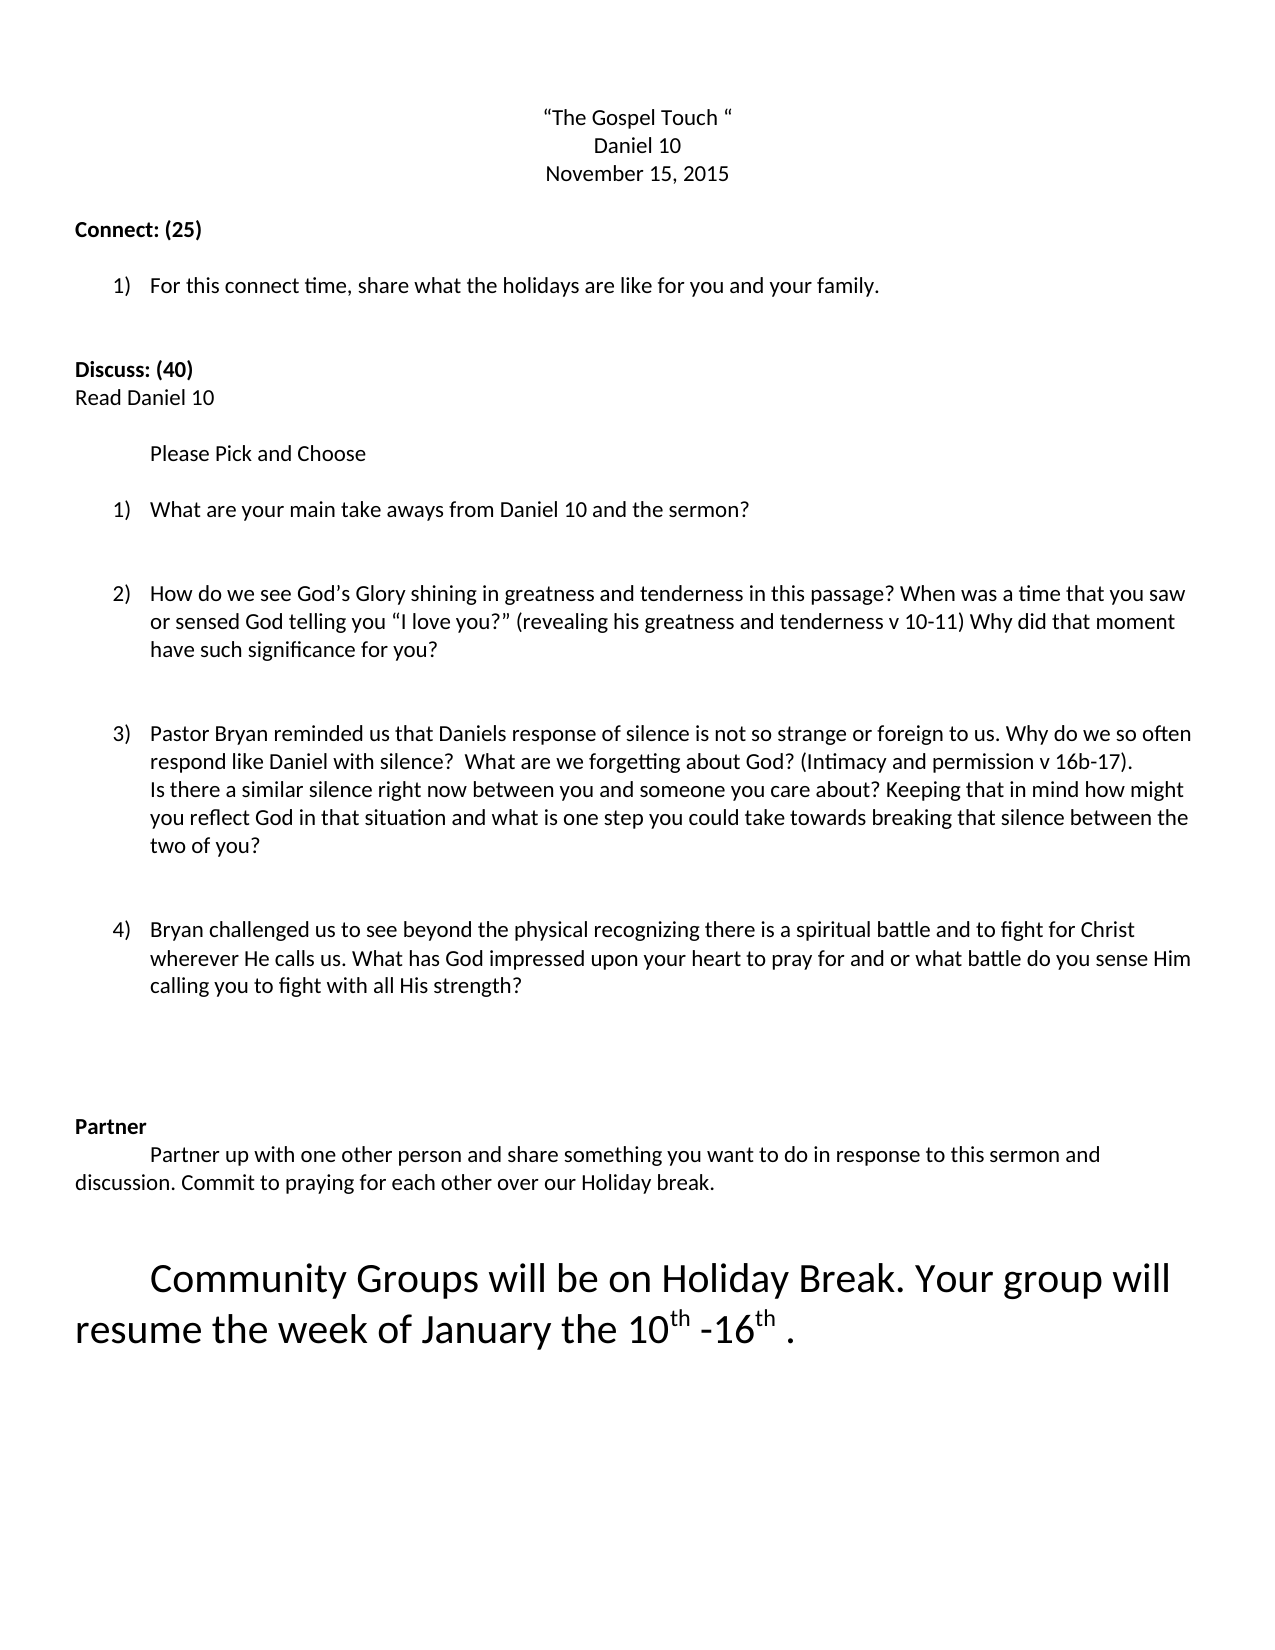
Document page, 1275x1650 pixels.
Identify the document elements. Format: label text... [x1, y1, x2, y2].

list Pastor Bryan reminded us that Daniels response of silence is not so strange or foreign to us. Why do we so often respond like Daniel with silence? What are we forgetting about God? (Intimacy and permission v 16b-17). [112, 719, 1200, 776]
text Daniel 10 [75, 131, 1200, 159]
text Please Pick and Choose [75, 439, 1200, 467]
text Discuss: (40) [75, 355, 1200, 383]
text Partner up with one other person and share something you want to do in response to this sermon and discussion. Commit to praying for each other over our Holiday break. [75, 1140, 1200, 1196]
list Bryan challenged us to see beyond the physical recognizing there is a spiritual battle and to fight for Christ wherever He calls us. What has God impressed upon your heart to pray for and or what battle do you sense Him calling you to fight with all His strength? [112, 916, 1200, 1000]
text Is there a similar silence right now between you and someone you care about? Keeping that in mind how might you reflect God in that situation and what is one step you could take towards breaking that silence between the two of you? [150, 776, 1200, 859]
list What are your main take aways from Daniel 10 and the sermon? [112, 495, 1200, 523]
text Partner [75, 1112, 1200, 1140]
text Connect: (25) [75, 215, 1200, 243]
text November 15, 2015 [75, 159, 1200, 187]
text Read Daniel 10 [75, 383, 1200, 411]
text “The Gospel Touch “ [75, 103, 1200, 131]
list How do we see God’s Glory shining in greatness and tenderness in this passage? When was a time that you saw or sensed God telling you “I love you?” (revealing his greatness and tenderness v 10-11) Why did that moment have such significance for you? [112, 579, 1200, 663]
list For this connect time, share what the holidays are like for you and your family. [112, 271, 1200, 299]
text Community Groups will be on Holiday Break. Your group will resume the week of January the 10th -16th . [75, 1252, 1200, 1353]
